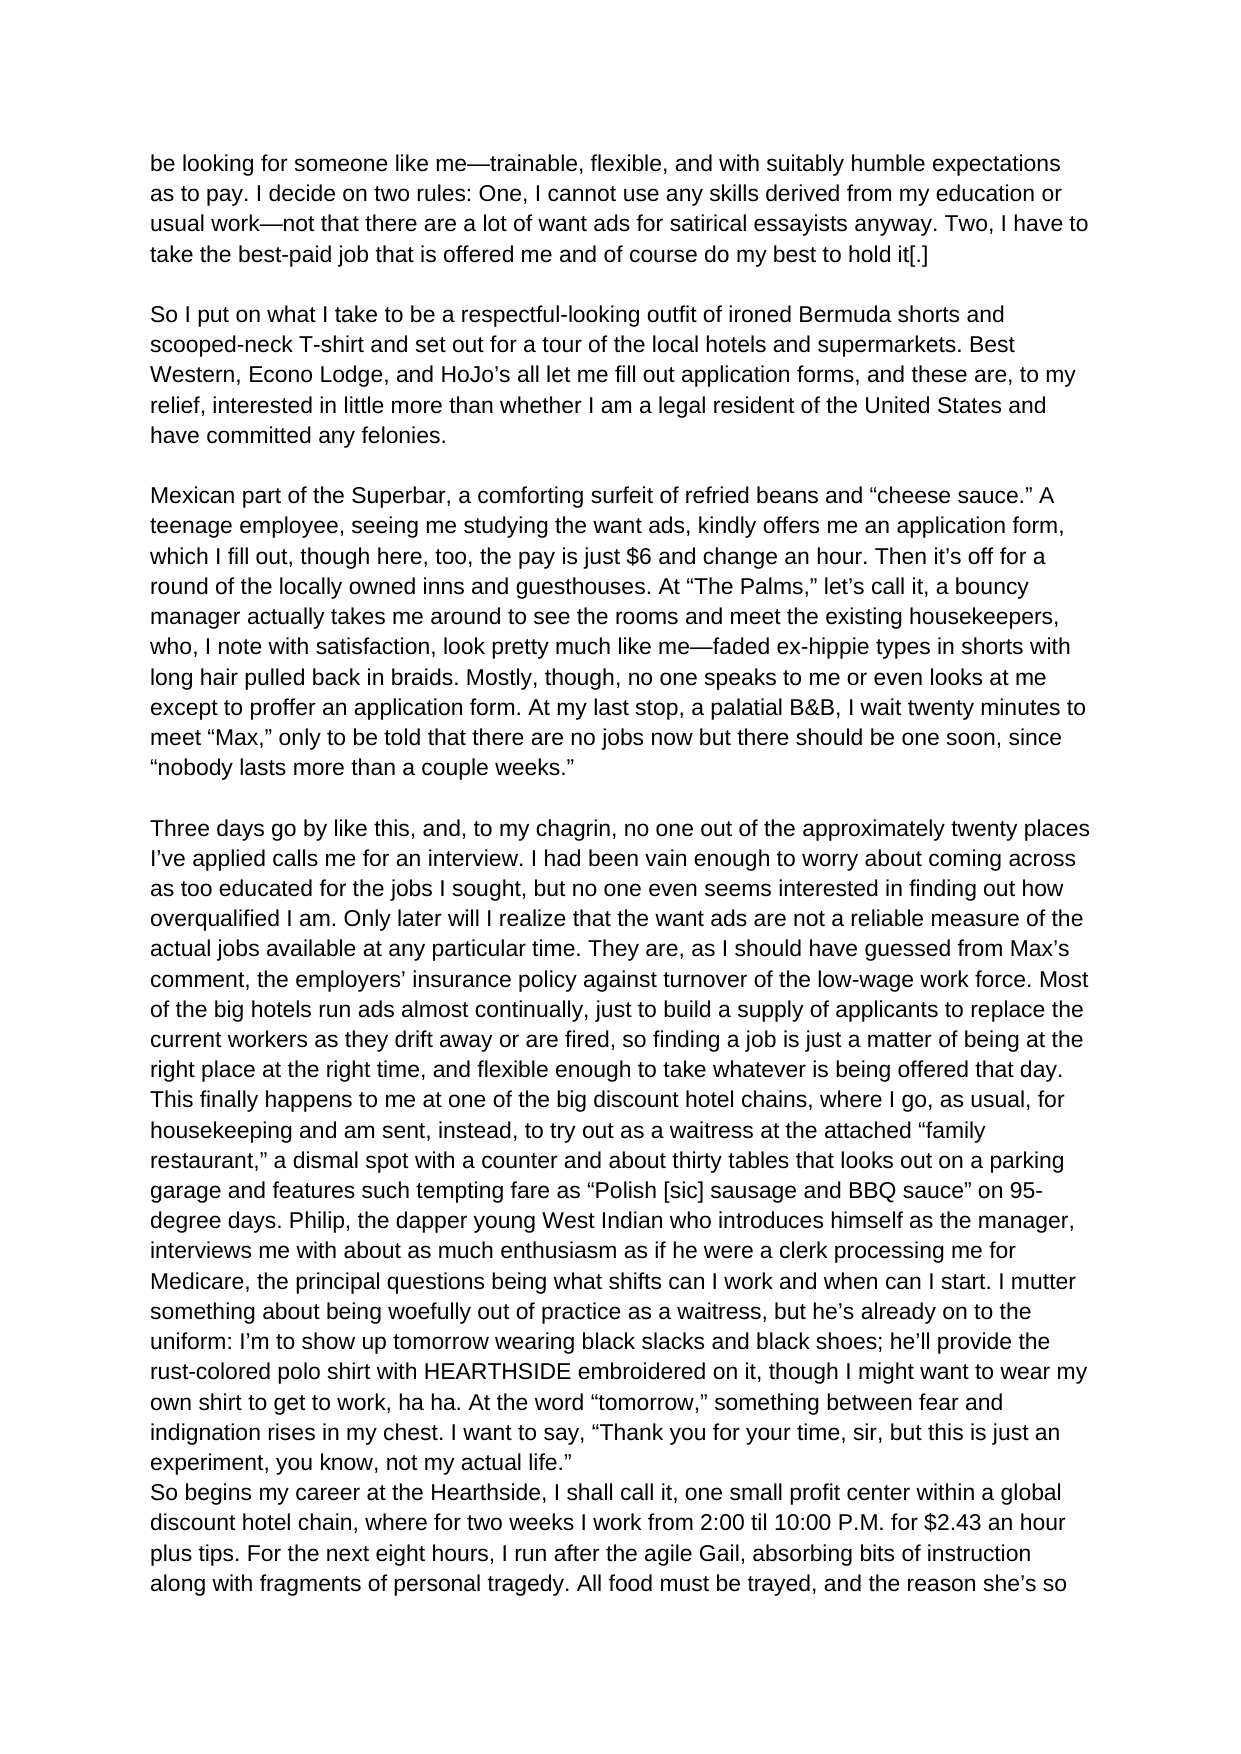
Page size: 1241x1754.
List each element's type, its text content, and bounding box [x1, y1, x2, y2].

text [150, 1479, 1090, 1596]
text Mexican part of the Superbar, a comforting surfeit of refried beans and “cheese sauce.” A teenage employee, seeing me studying the want ads, kindly offers me an application form, which I fill out, though here, too, the pay is just $6 and change an hour. Then it’s off for a round of the locally owned inns and guesthouses. At “The Palms,” let’s call it, a bouncy manager actually takes me around to see the rooms and meet the existing housekeepers, who, I note with satisfaction, look pretty much like me—faded ex-hippie types in shorts with long hair pulled back in braids. Mostly, though, no one speaks to me or even looks at me except to proffer an application form. At my last stop, a palatial B&B, I wait twenty minutes to meet “Max,” only to be told that there are no jobs now but there should be one soon, since “nobody lasts more than a couple weeks.” [150, 482, 1090, 781]
text So I put on what I take to be a respectful-looking outfit of ironed Bermuda shorts and scooped-neck T-shirt and set out for a tour of the local hotels and supermarkets. Best Western, Econo Lodge, and HoJo’s all let me fill out application forms, and these are, to my relief, interested in little more than whether I am a legal resident of the United States and have committed any felonies. [150, 301, 1090, 448]
text Three days go by like this, and, to my chagrin, no one out of the approximately twenty places I’ve applied calls me for an interview. I had been vain enough to worry about coming across as too educated for the jobs I sought, but no one even seems interested in finding out how overqualified I am. Only later will I realize that the want ads are not a reliable measure of the actual jobs available at any particular time. They are, as I should have guessed from Max’s comment, the employers’ insurance policy against turnover of the low-wage work force. Most of the big hotels run ads almost continually, just to build a supply of applicants to replace the current workers as they drift away or are fired, so finding a job is just a matter of being at the right place at the right time, and flexible enough to take whatever is being offered that day. This finally happens to me at one of the big discount hotel chains, where I go, as usual, for housekeeping and am sent, instead, to try out as a waitress at the attached “family restaurant,” a dismal spot with a counter and about thirty tables that looks out on a parking garage and features such tempting fare as “Polish [sic] sausage and BBQ sauce” on 95-degree days. Philip, the dapper young West Indian who introduces himself as the manager, interviews me with about as much enthusiasm as if he were a clerk processing me for Medicare, the principal questions being what shifts can I work and when can I start. I mutter something about being woefully out of practice as a waitress, but he’s already on to the uniform: I’m to show up tomorrow wearing black slacks and black shoes; he’ll provide the rust-colored polo shirt with HEARTHSIDE embroidered on it, though I might want to wear my own shirt to get to work, ha ha. At the word “tomorrow,” something between fear and indignation rises in my chest. I want to say, “Thank you for your time, sir, but this is just an experiment, you know, not my actual life.” [150, 814, 1090, 1475]
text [150, 150, 1090, 267]
